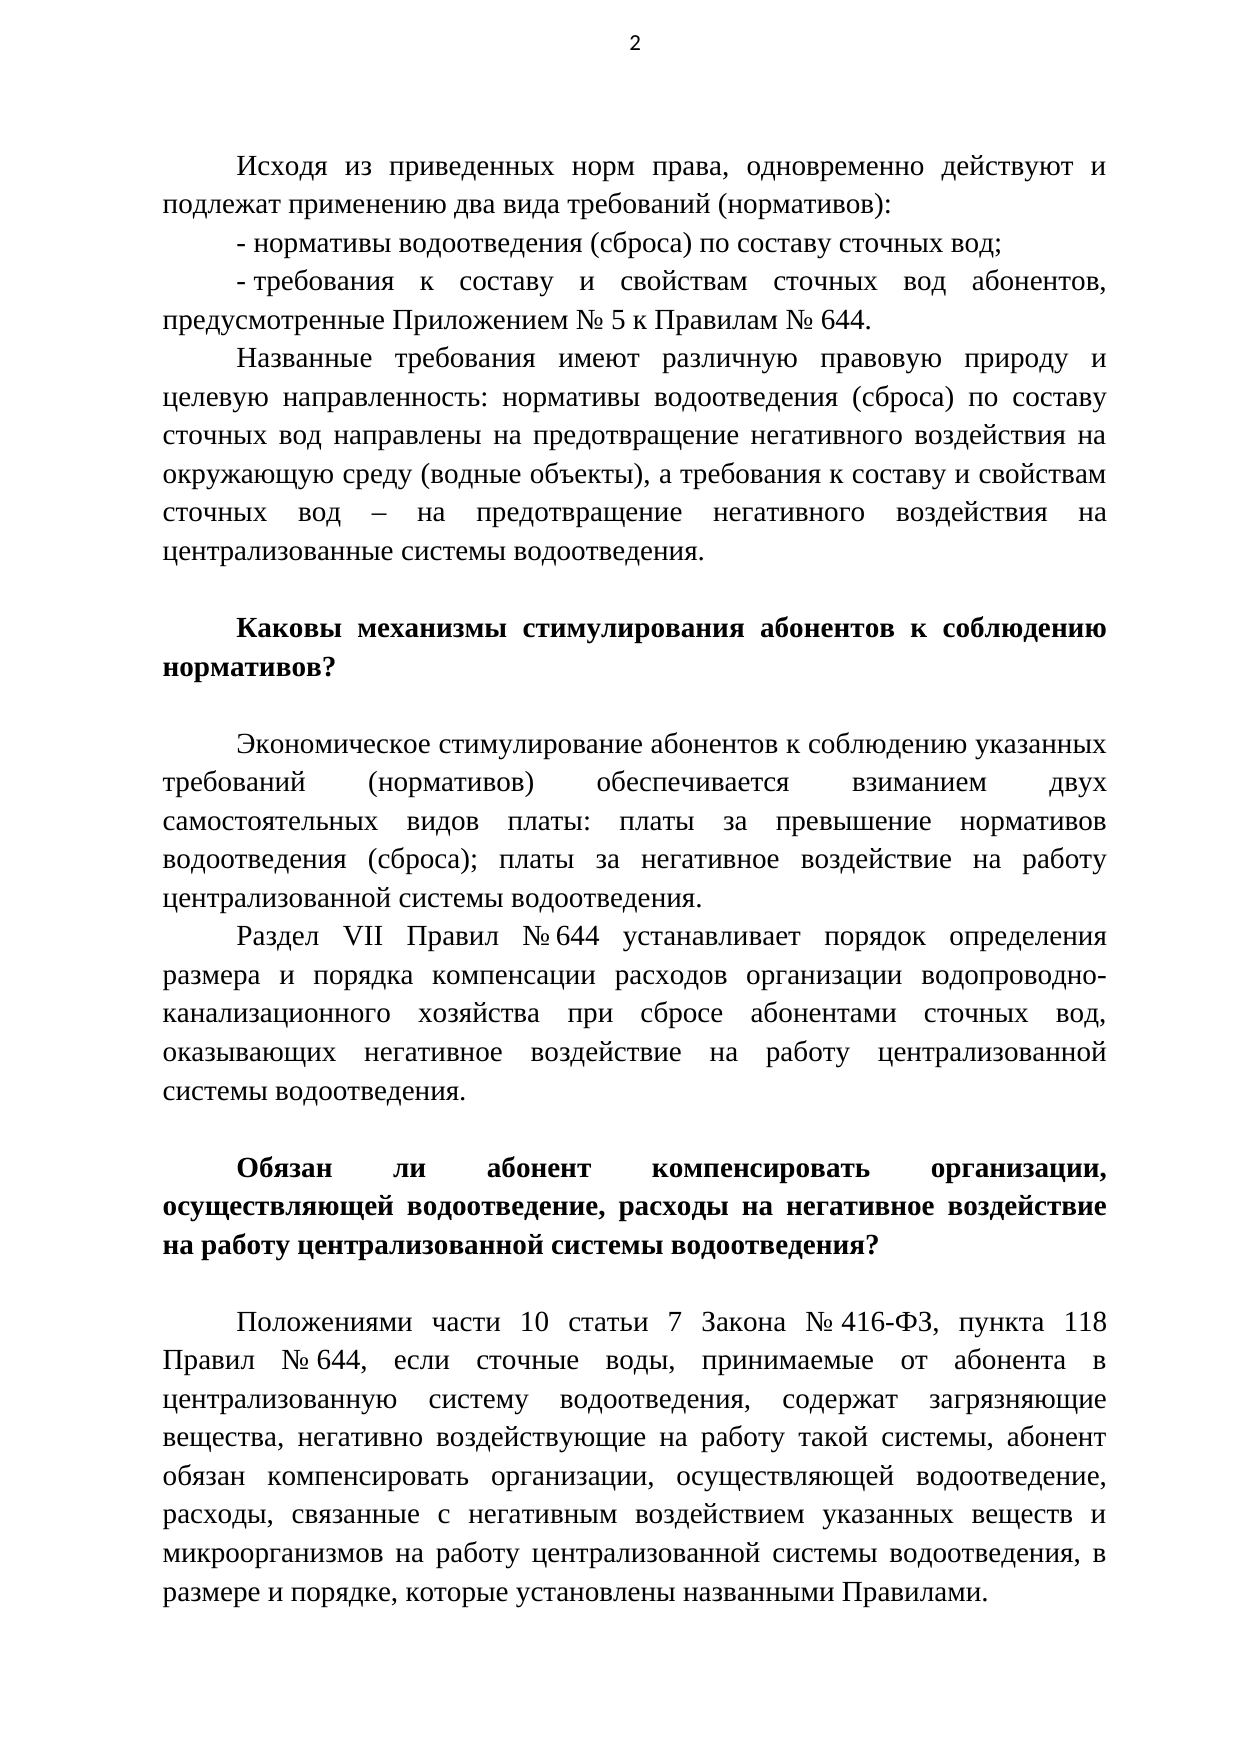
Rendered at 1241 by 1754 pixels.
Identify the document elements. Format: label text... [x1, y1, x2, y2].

text - нормативы водоотведения (сброса) по составу сточных вод; [162, 225, 1107, 258]
text Названные требования имеют различную правовую природу и целевую направленность: нормативы водоотведения (сброса) по составу сточных вод направлены на предотвращение негативного воздействия на окружающую среду (водные объекты), а требования к составу и свойствам сточных вод – на предотвращение негативного воздействия на централизованные системы водоотведения. [162, 340, 1107, 567]
text Положениями части 10 статьи 7 Закона № 416-ФЗ, пункта 118 Правил № 644, если сточные воды, принимаемые от абонента в централизованную систему водоотведения, содержат загрязняющие вещества, негативно воздействующие на работу такой системы, абонент обязан компенсировать организации, осуществляющей водоотведение, расходы, связанные с негативным воздействием указанных веществ и микроорганизмов на работу централизованной системы водоотведения, в размере и порядке, которые установлены названными Правилами. [162, 1304, 1107, 1607]
text Экономическое стимулирование абонентов к соблюдению указанных требований (нормативов) обеспечивается взиманием двух самостоятельных видов платы: платы за превышение нормативов водоотведения (сброса); платы за негативное воздействие на работу централизованной системы водоотведения. [162, 726, 1107, 913]
text Раздел VII Правил № 644 устанавливает порядок определения размера и порядка компенсации расходов организации водопроводно-канализационного хозяйства при сбросе абонентами сточных вод, оказывающих негативное воздействие на работу централизованной системы водоотведения. [162, 918, 1107, 1106]
text Каковы механизмы стимулирования абонентов к соблюдению нормативов? [162, 610, 1107, 682]
text Исходя из приведенных норм права, одновременно действуют и подлежат применению два вида требований (нормативов): [162, 148, 1107, 220]
text Обязан ли абонент компенсировать организации, осуществляющей водоотведение, расходы на негативное воздействие на работу централизованной системы водоотведения? [162, 1150, 1107, 1260]
text - требования к составу и свойствам сточных вод абонентов, предусмотренные Приложением № 5 к Правилам № 644. [162, 263, 1107, 335]
